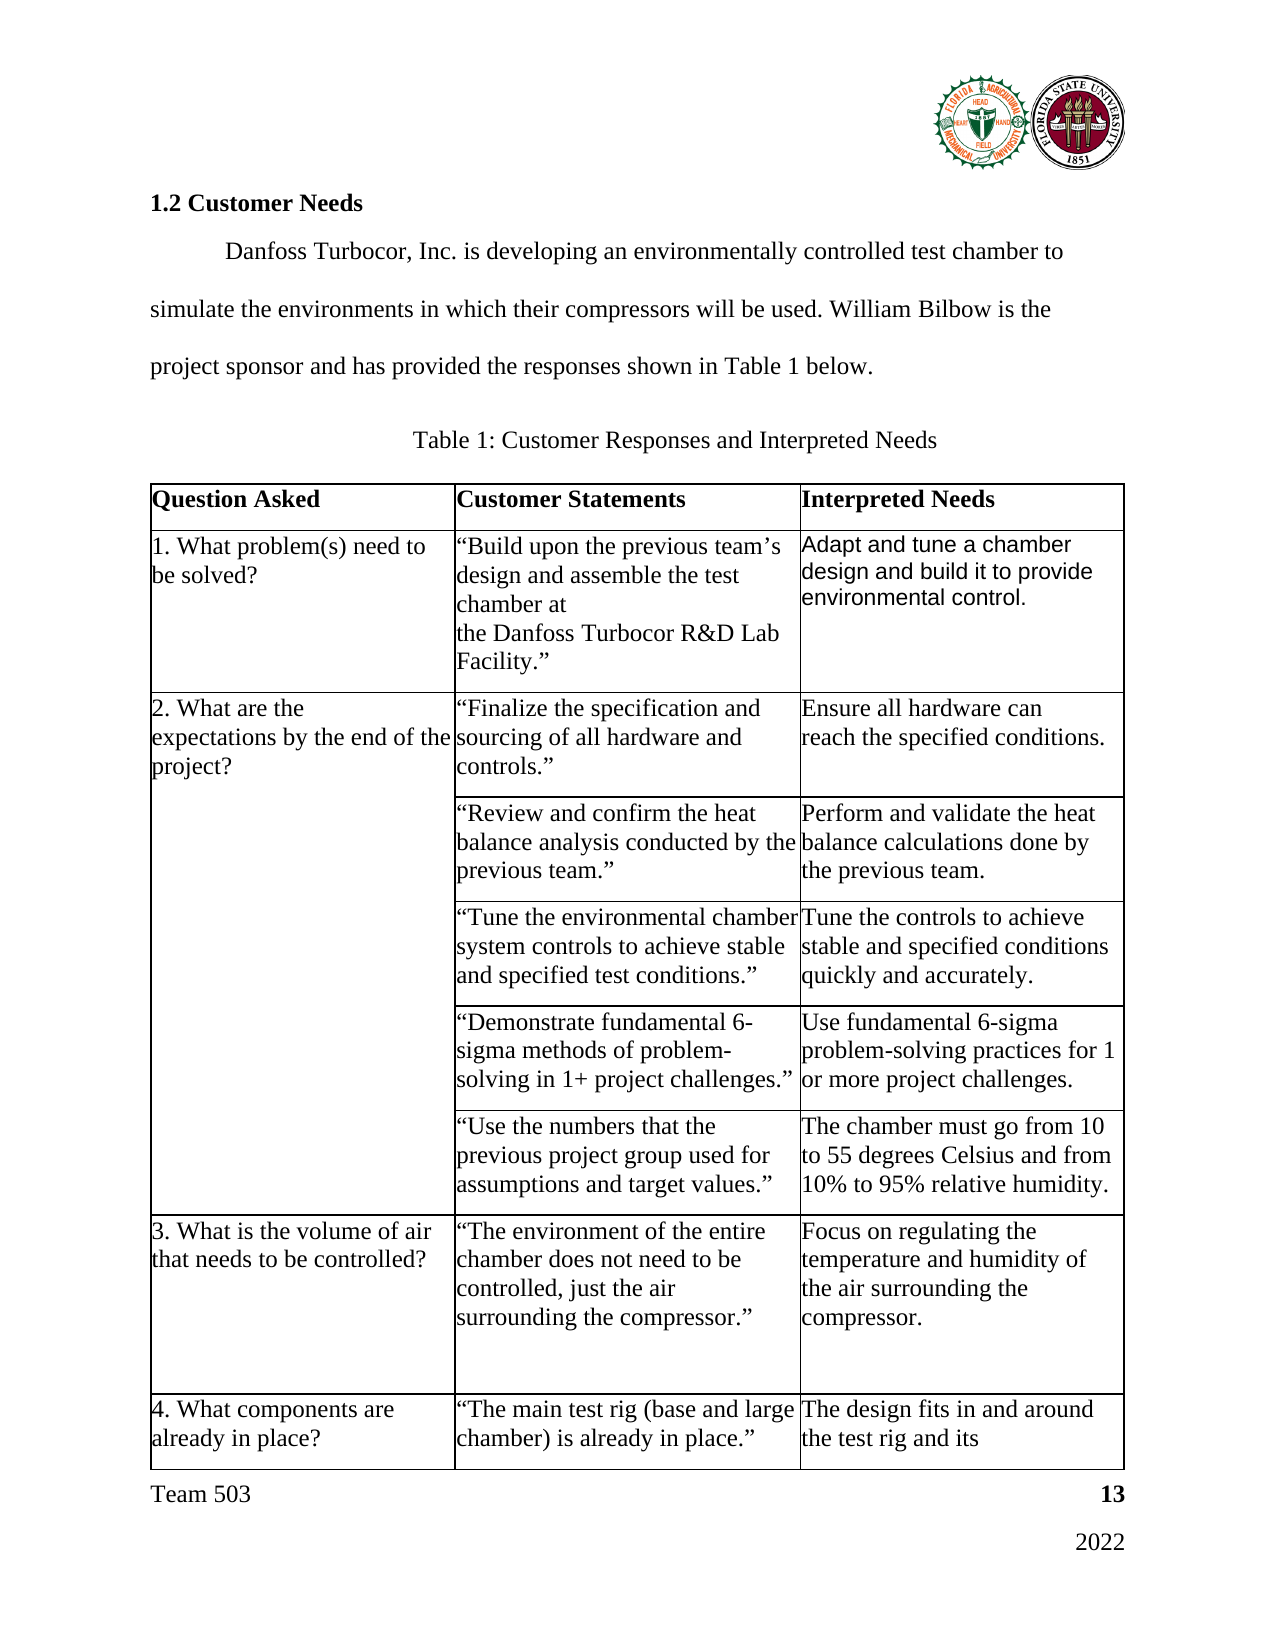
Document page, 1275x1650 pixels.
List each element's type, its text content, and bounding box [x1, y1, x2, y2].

table_header Interpreted Needs [801, 485, 1123, 530]
table_cell “The environment of the entire chamber does not need to be controlled, just the air surrounding the compressor.” [456, 1216, 800, 1393]
table_cell “Use the numbers that the previous project group used for assumptions and target values.” [456, 1111, 800, 1214]
table_cell Adapt and tune a chamber design and build it to provide environmental control. [801, 531, 1123, 692]
table_header Question Asked [152, 485, 454, 530]
table_header Customer Statements [456, 485, 800, 530]
table_cell 2. What are the expectations by the end of the project? [152, 693, 454, 1214]
table_cell Tune the controls to achieve stable and specified conditions quickly and accurately. [801, 902, 1123, 1005]
table_cell Focus on regulating the temperature and humidity of the air surrounding the compressor. [801, 1216, 1123, 1393]
table_cell “Build upon the previous team’s design and assemble the test chamber at the Danfoss Turbocor R&D Lab Facility.” [456, 531, 800, 692]
table_cell 3. What is the volume of air that needs to be controlled? [152, 1216, 454, 1393]
table_cell The design fits in and around the test rig and its surroundings. [801, 1395, 1123, 1468]
table_cell 1. What problem(s) need to be solved? [152, 531, 454, 692]
picture [933, 75, 1125, 170]
table_cell “Finalize the specification and sourcing of all hardware and controls.” [456, 693, 800, 796]
table_cell “Demonstrate fundamental 6-sigma methods of problem-solving in 1+ project challenges.” [456, 1007, 800, 1110]
table_cell “Tune the environmental chamber system controls to achieve stable and specified test conditions.” [456, 902, 800, 1005]
subtitle 1.2 Customer Needs [150, 188, 1125, 217]
table_cell The chamber must go from 10 to 55 degrees Celsius and from 10% to 95% relative humidity. [801, 1111, 1123, 1214]
table_cell “Review and confirm the heat balance analysis conducted by the previous team.” [456, 798, 800, 901]
text Danfoss Turbocor, Inc. is developing an environmentally controlled test chamber to simulate the environments in which their compressors will be used. William Bilbow is the project sponsor and has provided the responses shown in Table 1 below. [150, 236, 1125, 380]
table_cell “The main test rig (base and large chamber) is already in place.” [456, 1395, 800, 1468]
table_cell Ensure all hardware can reach the specified conditions. [801, 693, 1123, 796]
table_cell 4. What components are already in place? [152, 1395, 454, 1468]
table_cell Use fundamental 6-sigma problem-solving practices for 1 or more project challenges. [801, 1007, 1123, 1110]
table_cell Perform and validate the heat balance calculations done by the previous team. [801, 798, 1123, 901]
